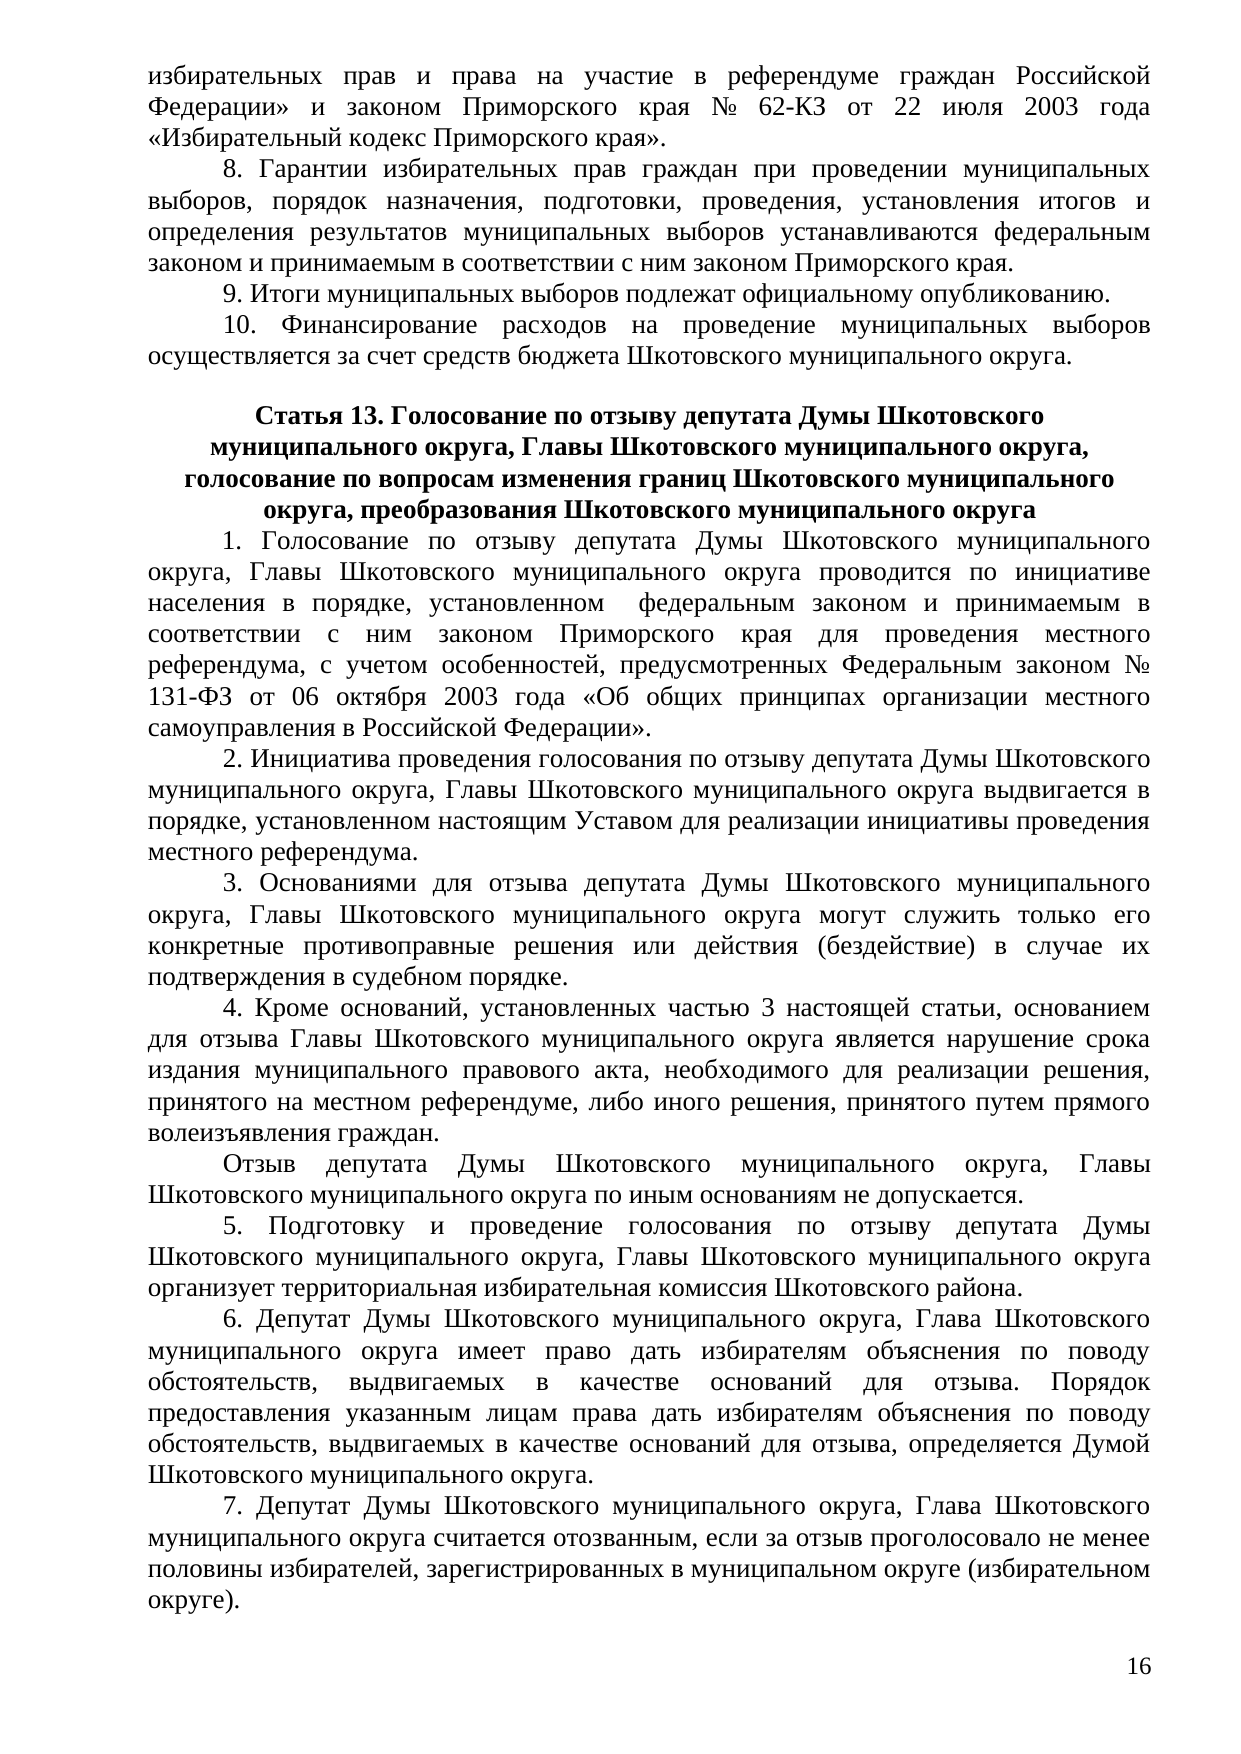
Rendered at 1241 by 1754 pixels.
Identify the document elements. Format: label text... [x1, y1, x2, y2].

text 8. Гарантии избирательных прав граждан при проведении муниципальных выборов, порядок назначения, подготовки, проведения, установления итогов и определения результатов муниципальных выборов устанавливаются федеральным законом и принимаемым в соответствии с ним законом Приморского края. [148, 153, 1152, 277]
text 7. Депутат Думы Шкотовского муниципального округа, Глава Шкотовского муниципального округа считается отозванным, если за отзыв проголосовало не менее половины избирателей, зарегистрированных в муниципальном округе (избирательном округе). [148, 1489, 1152, 1614]
text 4. Кроме оснований, установленных частью 3 настоящей статьи, основанием для отзыва Главы Шкотовского муниципального округа является нарушение срока издания муниципального правового акта, необходимого для реализации решения, принятого на местном референдуме, либо иного решения, принятого путем прямого волеизъявления граждан. [148, 991, 1152, 1147]
text 6. Депутат Думы Шкотовского муниципального округа, Глава Шкотовского муниципального округа имеет право дать избирателям объяснения по поводу обстоятельств, выдвигаемых в качестве оснований для отзыва. Порядок предоставления указанным лицам права дать избирателям объяснения по поводу обстоятельств, выдвигаемых в качестве оснований для отзыва, определяется Думой Шкотовского муниципального округа. [148, 1303, 1152, 1489]
text 2. Инициатива проведения голосования по отзыву депутата Думы Шкотовского муниципального округа, Главы Шкотовского муниципального округа выдвигается в порядке, установленном настоящим Уставом для реализации инициативы проведения местного референдума. [148, 742, 1152, 867]
text Отзыв депутата Думы Шкотовского муниципального округа, Главы Шкотовского муниципального округа по иным основаниям не допускается. [148, 1147, 1152, 1209]
text 9. Итоги муниципальных выборов подлежат официальному опубликованию. [148, 277, 1152, 308]
text 3. Основаниями для отзыва депутата Думы Шкотовского муниципального округа, Главы Шкотовского муниципального округа могут служить только его конкретные противоправные решения или действия (бездействие) в случае их подтверждения в судебном порядке. [148, 867, 1152, 991]
text 10. Финансирование расходов на проведение муниципальных выборов осуществляется за счет средств бюджета Шкотовского муниципального округа. [148, 308, 1152, 371]
text Статья 13. Голосование по отзыву депутата Думы Шкотовского муниципального округа, Главы Шкотовского муниципального округа, голосование по вопросам изменения границ Шкотовского муниципального округа, преобразования Шкотовского муниципального округа [148, 399, 1152, 524]
text 5. Подготовку и проведение голосования по отзыву депутата Думы Шкотовского муниципального округа, Главы Шкотовского муниципального округа организует территориальная избирательная комиссия Шкотовского района. [148, 1209, 1152, 1303]
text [148, 59, 1152, 153]
text 1. Голосование по отзыву депутата Думы Шкотовского муниципального округа, Главы Шкотовского муниципального округа проводится по инициативе населения в порядке, установленном федеральным законом и принимаемым в соответствии с ним законом Приморского края для проведения местного референдума, с учетом особенностей, предусмотренных Федеральным законом № 131-ФЗ от 06 октября 2003 года «Об общих принципах организации местного самоуправления в Российской Федерации». [148, 524, 1152, 742]
